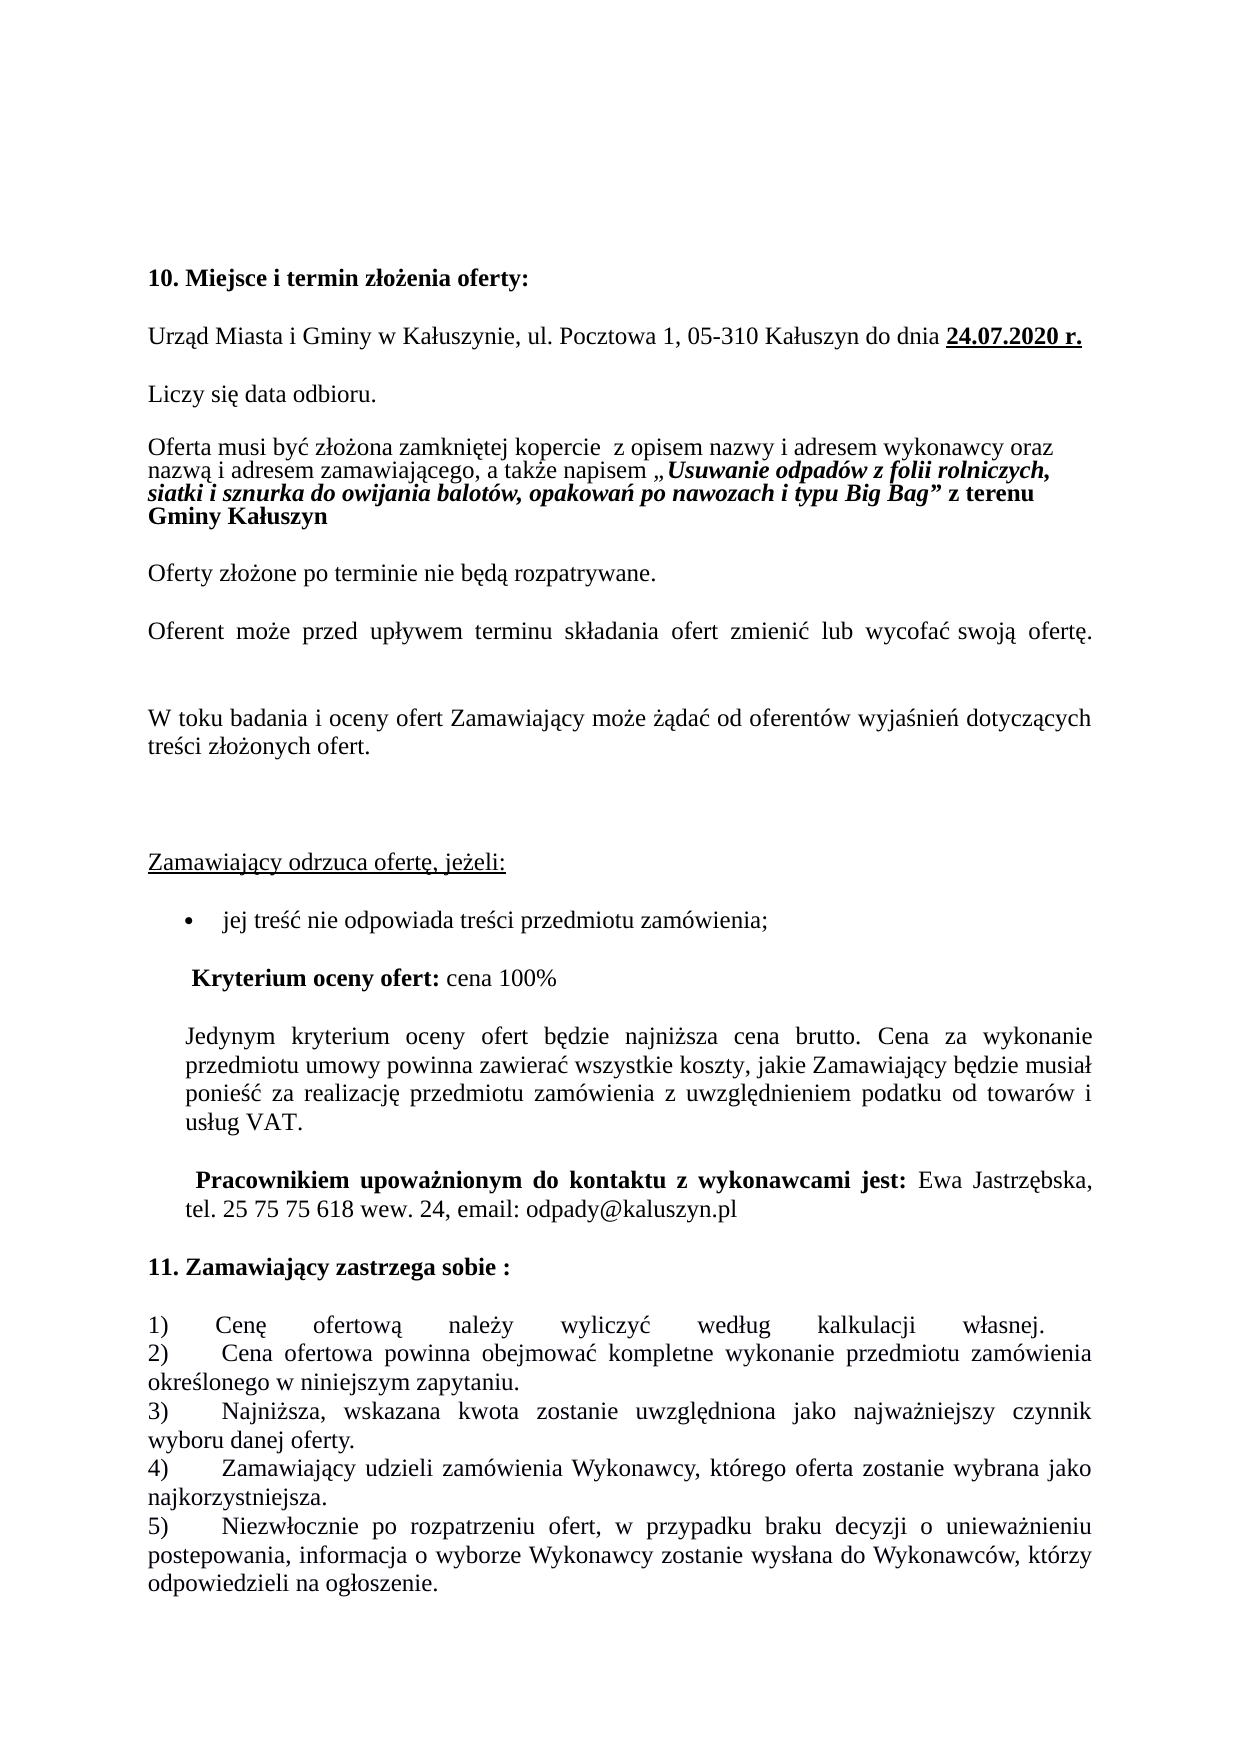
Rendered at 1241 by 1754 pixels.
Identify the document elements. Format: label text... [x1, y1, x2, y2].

list Zamawiający udzieli zamówienia Wykonawcy, którego oferta zostanie wybrana jako najkorzystniejsza. [148, 1453, 1093, 1511]
text Kryterium oceny ofert: cena 100% [185, 963, 1093, 992]
text Oferent może przed upływem terminu składania ofert zmienić lub wycofać swoją ofertę. [148, 616, 1093, 673]
text 11. Zamawiający zastrzega sobie : [148, 1252, 1093, 1281]
text Liczy się data odbioru. [148, 379, 1093, 408]
text 10. Miejsce i termin złożenia oferty: [148, 263, 1093, 292]
text 1) Cenę ofertową należy wyliczyć według kalkulacji własnej. 2) Cena ofertowa powinna obejmować kompletne wykonanie przedmiotu zamówienia określonego w niniejszym zapytaniu. [148, 1310, 1093, 1396]
list Niezwłocznie po rozpatrzeniu ofert, w przypadku braku decyzji o unieważnieniu postepowania, informacja o wyborze Wykonawcy zostanie wysłana do Wykonawców, którzy odpowiedzieli na ogłoszenie. [148, 1511, 1093, 1597]
subtitle Oferta musi być złożona zamkniętej kopercie z opisem nazwy i adresem wykonawcy oraz nazwą i adresem zamawiającego, a także napisem „Usuwanie odpadów z folii rolniczych, siatki i sznurka do owijania balotów, opakowań po nawozach i typu Big Bag” z terenu Gminy Kałuszyn [148, 437, 1093, 529]
text Zamawiający odrzuca ofertę, jeżeli: [148, 847, 1093, 876]
text Pracownikiem upoważnionym do kontaktu z wykonawcami jest: Ewa Jastrzębska, tel. 25 75 75 618 wew. 24, email: odpady@kaluszyn.pl [185, 1165, 1093, 1223]
text Jedynym kryterium oceny ofert będzie najniższa cena brutto. Cena za wykonanie przedmiotu umowy powinna zawierać wszystkie koszty, jakie Zamawiający będzie musiał ponieść za realizację przedmiotu zamówienia z uwzględnieniem podatku od towarów i usług VAT. [185, 1021, 1093, 1136]
list Najniższa, wskazana kwota zostanie uwzględniona jako najważniejszy czynnik wyboru danej oferty. [148, 1396, 1093, 1453]
text W toku badania i oceny ofert Zamawiający może żądać od oferentów wyjaśnień dotyczących treści złożonych ofert. [148, 703, 1093, 760]
text Oferty złożone po terminie nie będą rozpatrywane. [148, 558, 1093, 587]
list jej treść nie odpowiada treści przedmiotu zamówienia; [185, 905, 1093, 934]
text Urząd Miasta i Gminy w Kałuszynie, ul. Pocztowa 1, 05-310 Kałuszyn do dnia 24.07.2020 r. [148, 321, 1093, 350]
